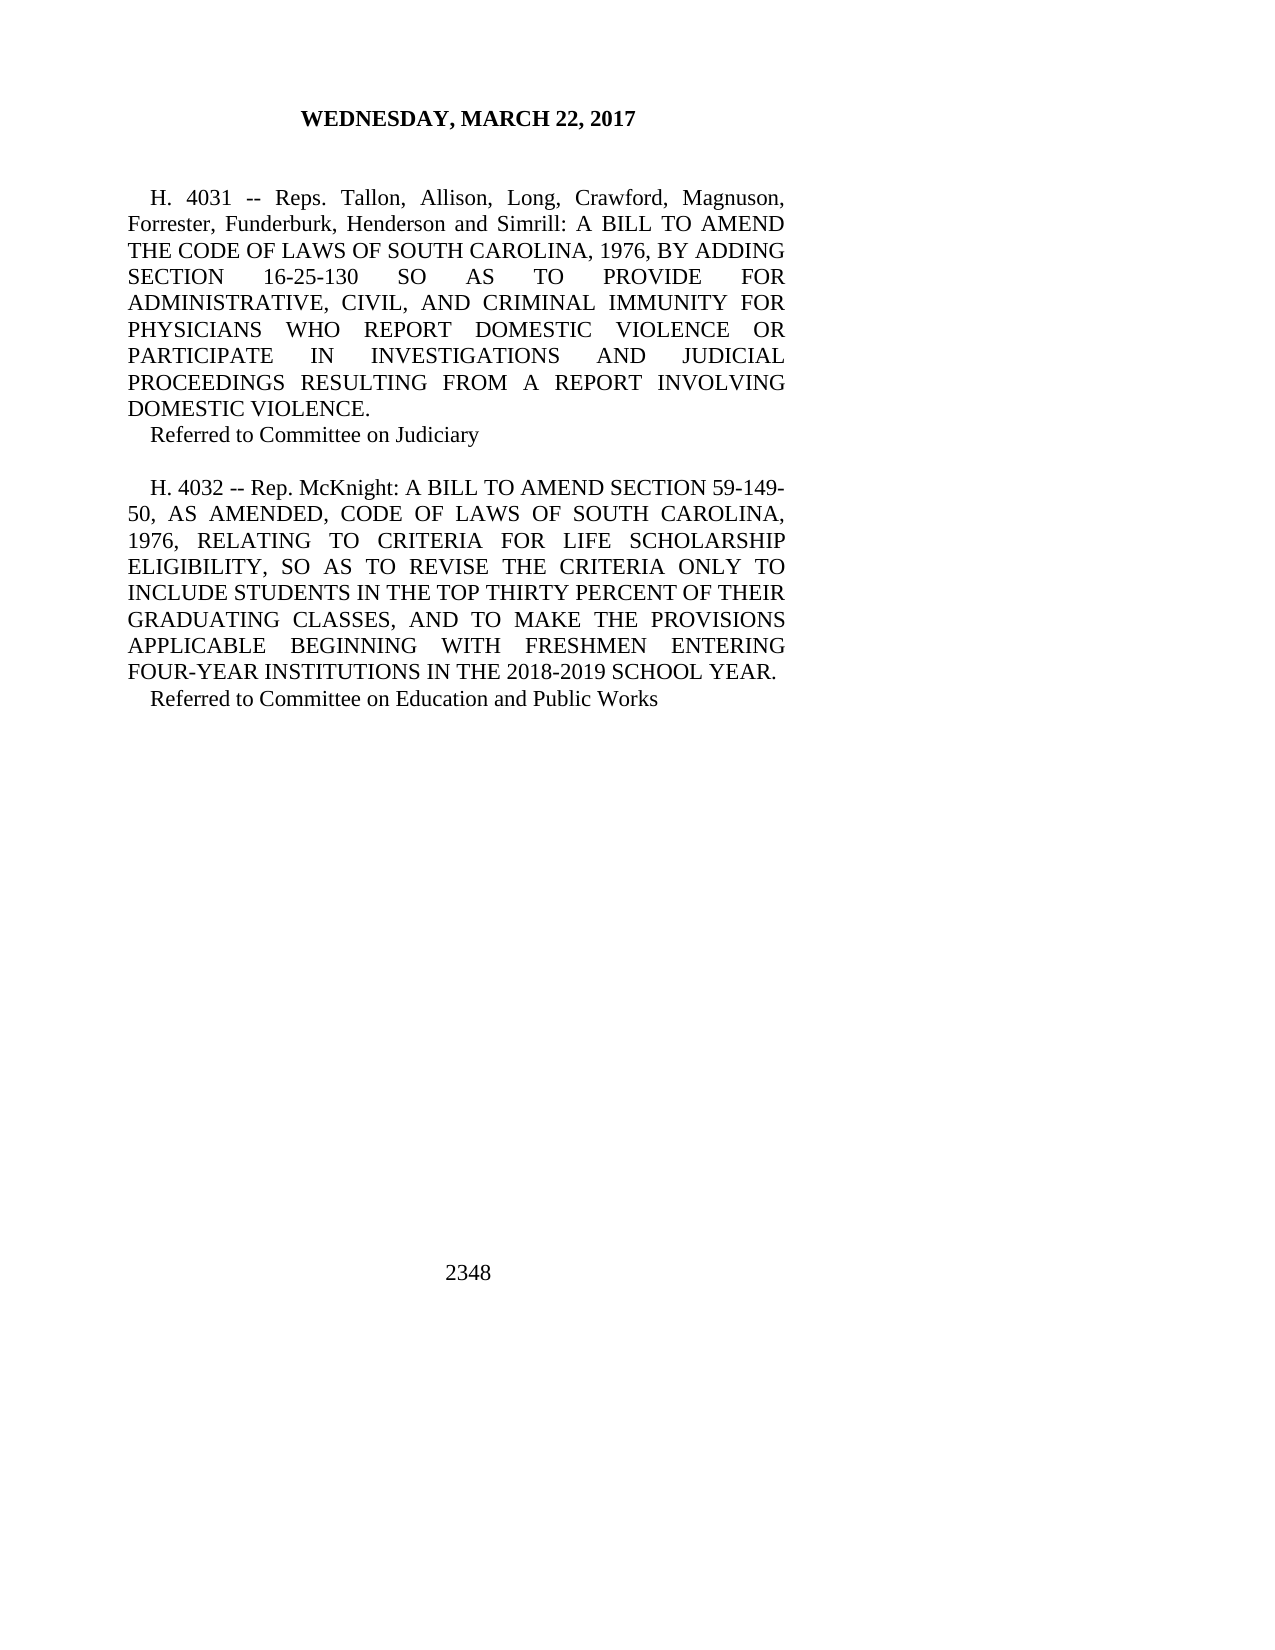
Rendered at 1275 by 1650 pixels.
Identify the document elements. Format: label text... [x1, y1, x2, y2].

text Referred to Committee on Judiciary [127, 421, 786, 448]
text H. 4031 -- Reps. Tallon, Allison, Long, Crawford, Magnuson, Forrester, Funderburk, Henderson and Simrill: A BILL TO AMEND THE CODE OF LAWS OF SOUTH CAROLINA, 1976, BY ADDING SECTION 16-25-130 SO AS TO PROVIDE FOR ADMINISTRATIVE, CIVIL, AND CRIMINAL IMMUNITY FOR PHYSICIANS WHO REPORT DOMESTIC VIOLENCE OR PARTICIPATE IN INVESTIGATIONS AND JUDICIAL PROCEEDINGS RESULTING FROM A REPORT INVOLVING DOMESTIC VIOLENCE. [127, 184, 786, 421]
text H. 4032 -- Rep. McKnight: A BILL TO AMEND SECTION 59-149-50, AS AMENDED, CODE OF LAWS OF SOUTH CAROLINA, 1976, RELATING TO CRITERIA FOR LIFE SCHOLARSHIP ELIGIBILITY, SO AS TO REVISE THE CRITERIA ONLY TO INCLUDE STUDENTS IN THE TOP THIRTY PERCENT OF THEIR GRADUATING CLASSES, AND TO MAKE THE PROVISIONS APPLICABLE BEGINNING WITH FRESHMEN ENTERING FOUR-YEAR INSTITUTIONS IN THE 2018-2019 SCHOOL YEAR. [127, 474, 786, 685]
text Referred to Committee on Education and Public Works [127, 685, 786, 711]
